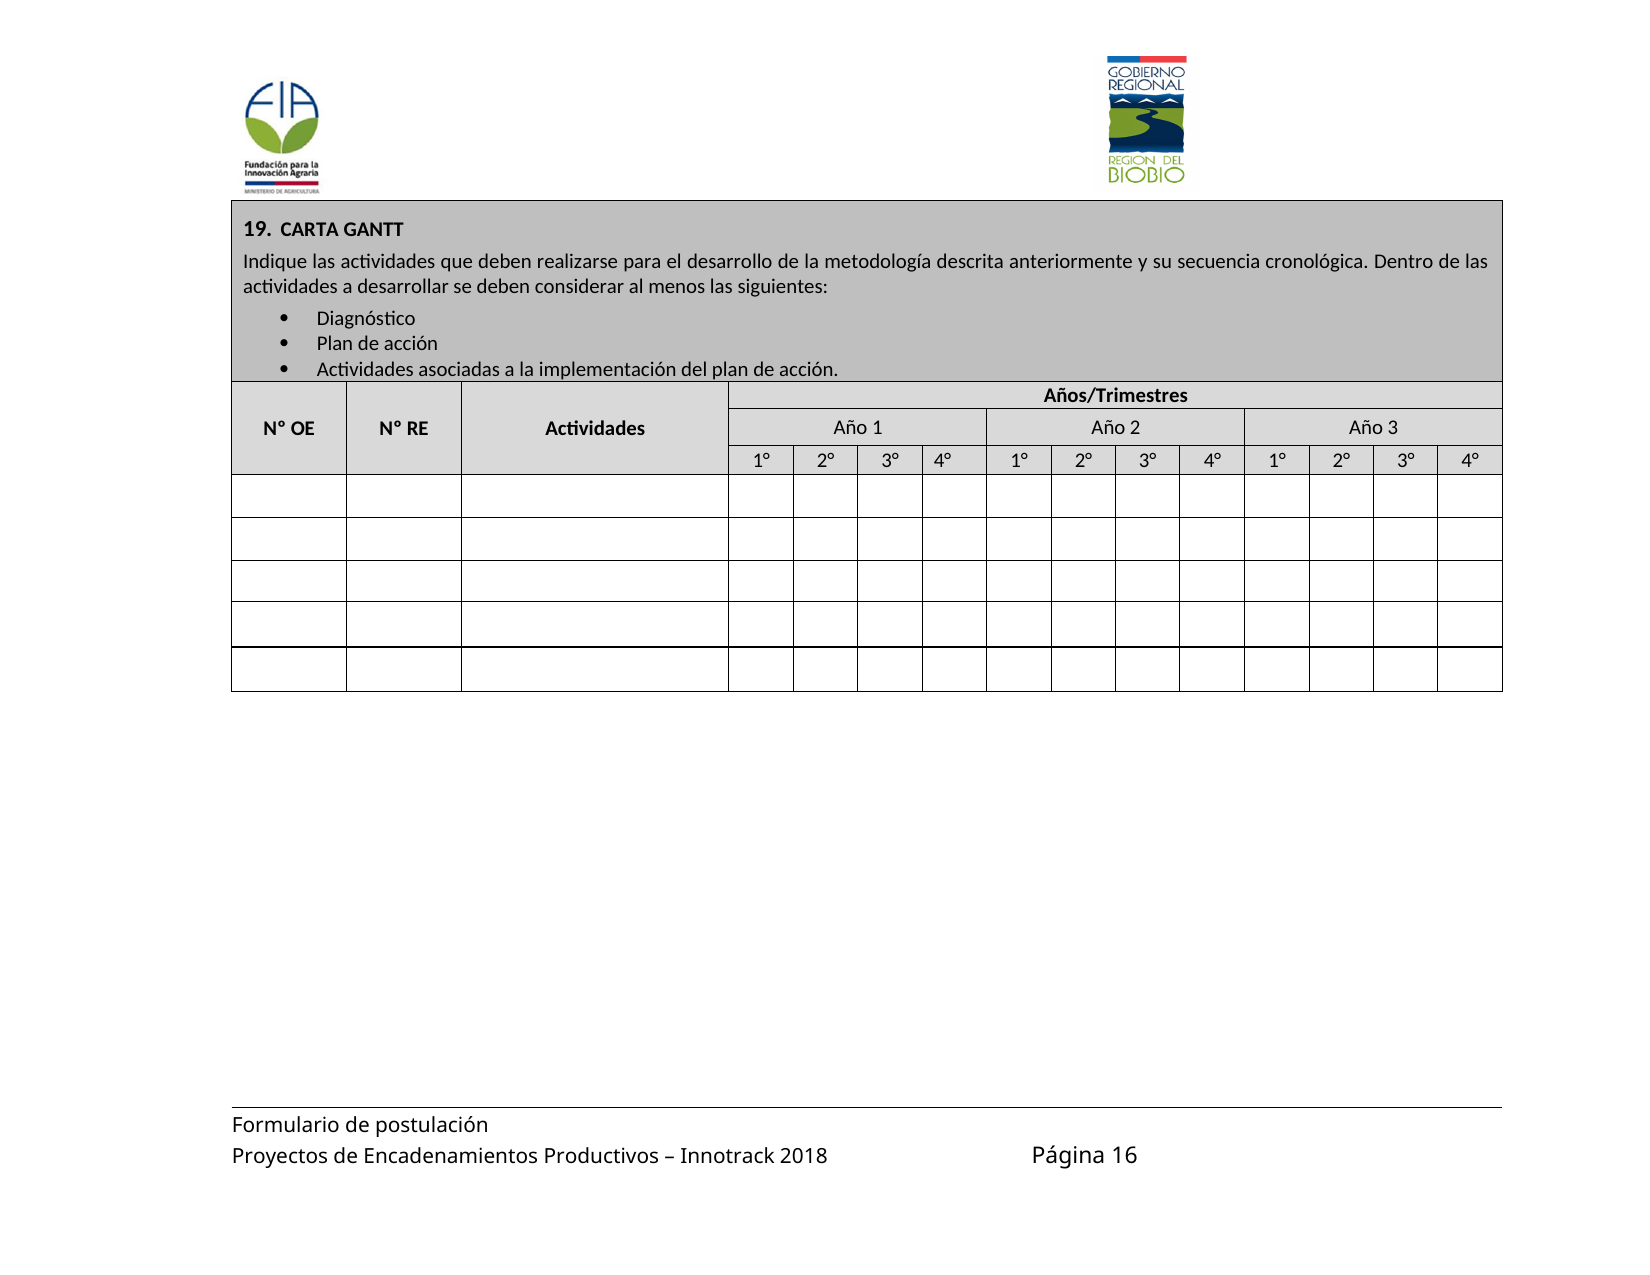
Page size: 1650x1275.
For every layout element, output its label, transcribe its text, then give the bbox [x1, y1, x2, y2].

table_cell [462, 561, 728, 601]
table_cell [1310, 518, 1373, 560]
table_cell [1116, 561, 1179, 601]
table_cell [794, 648, 857, 691]
table_cell [1310, 648, 1373, 691]
table_cell [923, 475, 986, 517]
picture [1093, 56, 1199, 192]
table_cell Año 1 [729, 409, 986, 445]
table_cell 4° [1180, 446, 1244, 474]
table_cell [347, 475, 461, 517]
table_cell [987, 561, 1051, 601]
table_cell [1310, 561, 1373, 601]
table_cell [1438, 602, 1502, 646]
table_cell 4° [1438, 446, 1502, 474]
table_cell [923, 518, 986, 560]
table_cell [987, 648, 1051, 691]
table_cell [1180, 602, 1244, 646]
table_cell [232, 648, 346, 691]
table_cell [1052, 602, 1115, 646]
table_cell Nº OE [232, 382, 346, 474]
table_cell 4° [923, 446, 986, 474]
table_cell [1310, 475, 1373, 517]
table_cell [1245, 518, 1309, 560]
table_cell [1180, 561, 1244, 601]
table_cell [858, 475, 922, 517]
table_cell [232, 518, 346, 560]
table_cell [1374, 475, 1437, 517]
table_cell [462, 518, 728, 560]
table_cell [794, 561, 857, 601]
table_cell [1180, 475, 1244, 517]
table_cell 3° [1374, 446, 1437, 474]
table_cell [858, 561, 922, 601]
table_cell [1245, 602, 1309, 646]
table_cell [1245, 648, 1309, 691]
table_cell 1° [987, 446, 1051, 474]
table_cell [232, 602, 346, 646]
table_cell [858, 648, 922, 691]
table_cell Actividades [462, 382, 728, 474]
table_cell [729, 561, 793, 601]
table_cell [232, 561, 346, 601]
table_cell [1438, 648, 1502, 691]
table_cell [794, 602, 857, 646]
table_cell [729, 602, 793, 646]
table_cell [347, 648, 461, 691]
table_cell [923, 561, 986, 601]
table_cell Año 2 [987, 409, 1244, 445]
table_cell [1052, 561, 1115, 601]
table_cell [858, 518, 922, 560]
table_cell [462, 648, 728, 691]
table_cell 1° [729, 446, 793, 474]
table_cell [1116, 648, 1179, 691]
table_cell Año 3 [1245, 409, 1502, 445]
table_cell [1438, 561, 1502, 601]
table_cell [462, 475, 728, 517]
table_cell [347, 518, 461, 560]
table_cell [1052, 648, 1115, 691]
table_cell [1052, 518, 1115, 560]
table_cell 2° [794, 446, 857, 474]
table_cell [1374, 561, 1437, 601]
table_cell [858, 602, 922, 646]
table_cell [729, 648, 793, 691]
table_cell [347, 561, 461, 601]
table_cell [1116, 475, 1179, 517]
table_cell [347, 602, 461, 646]
table_cell [1052, 475, 1115, 517]
table_cell [987, 518, 1051, 560]
table_cell [1180, 648, 1244, 691]
table_cell [923, 602, 986, 646]
table_cell [987, 475, 1051, 517]
table_cell [729, 518, 793, 560]
table_cell [1310, 602, 1373, 646]
table_cell [1374, 648, 1437, 691]
table_cell [1180, 518, 1244, 560]
picture [232, 56, 337, 200]
table_cell [462, 602, 728, 646]
table_cell 3° [858, 446, 922, 474]
table_cell [1116, 518, 1179, 560]
table_cell [987, 602, 1051, 646]
table_cell [794, 475, 857, 517]
table_cell Nº RE [347, 382, 461, 474]
table_cell [1374, 602, 1437, 646]
table_cell [923, 648, 986, 691]
table_cell 2° [1310, 446, 1373, 474]
table_cell [1374, 518, 1437, 560]
table_cell [232, 475, 346, 517]
table_cell Años/Trimestres [729, 382, 1502, 408]
table_cell [1116, 602, 1179, 646]
table_cell [1438, 518, 1502, 560]
table_cell [1438, 475, 1502, 517]
table_cell [1245, 561, 1309, 601]
table_cell 2° [1052, 446, 1115, 474]
table_cell [729, 475, 793, 517]
table_cell [794, 518, 857, 560]
table_header CARTA GANTT Indique las actividades que deben realizarse para el desarrollo de la metodología descrita anteriormente y su secuencia cronológica. Dentro de las actividades a desarrollar se deben considerar al menos las siguientes: Diagnóstico Plan de acción Actividades asociadas a la implementación del plan de acción. [232, 201, 1502, 381]
table_cell 3° [1116, 446, 1179, 474]
table_cell 1° [1245, 446, 1309, 474]
table_cell [1245, 475, 1309, 517]
